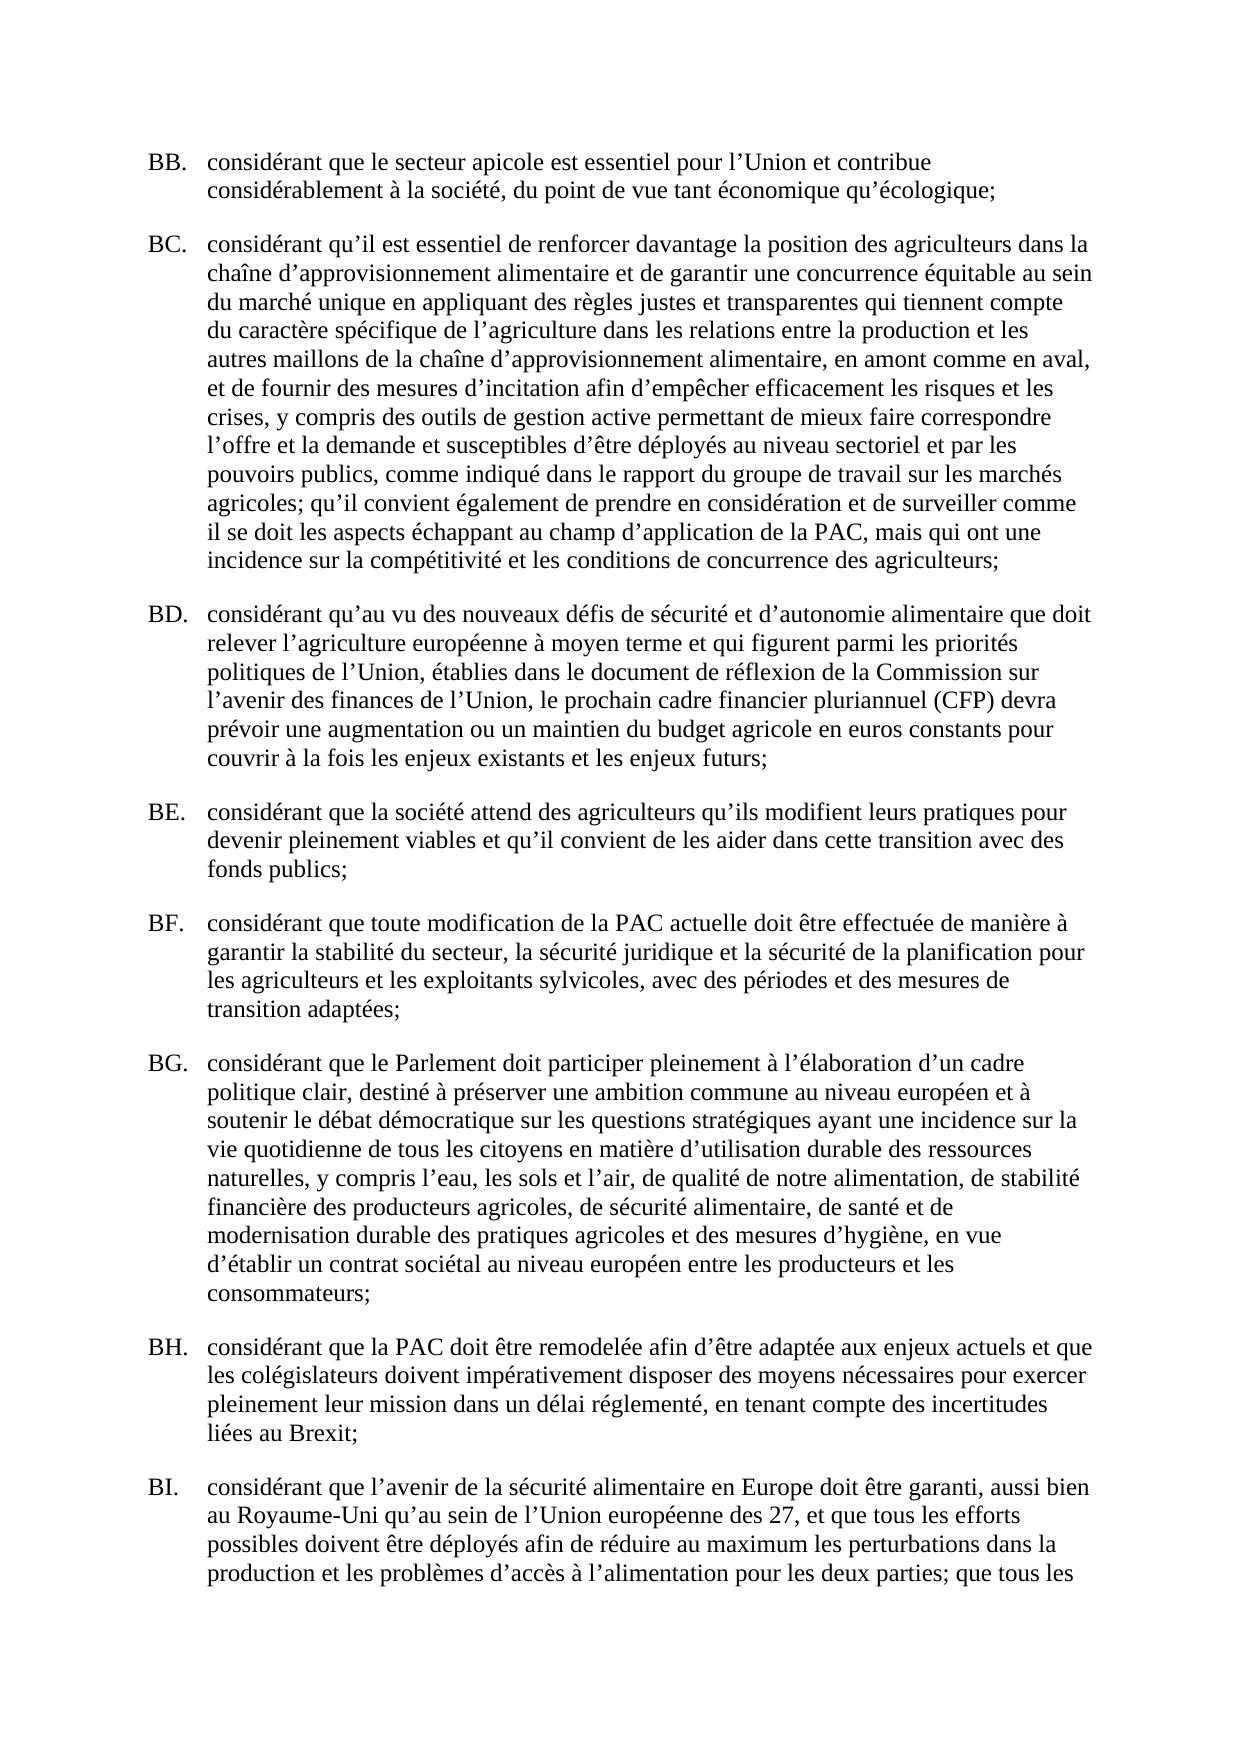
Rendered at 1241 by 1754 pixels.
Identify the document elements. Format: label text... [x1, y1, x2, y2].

text BB. considérant que le secteur apicole est essentiel pour l’Union et contribue considérablement à la société, du point de vue tant économique qu’écologique; [148, 147, 1092, 204]
text BC. considérant qu’il est essentiel de renforcer davantage la position des agriculteurs dans la chaîne d’approvisionnement alimentaire et de garantir une concurrence équitable au sein du marché unique en appliquant des règles justes et transparentes qui tiennent compte du caractère spécifique de l’agriculture dans les relations entre la production et les autres maillons de la chaîne d’approvisionnement alimentaire, en amont comme en aval, et de fournir des mesures d’incitation afin d’empêcher efficacement les risques et les crises, y compris des outils de gestion active permettant de mieux faire correspondre l’offre et la demande et susceptibles d’être déployés au niveau sectoriel et par les pouvoirs publics, comme indiqué dans le rapport du groupe de travail sur les marchés agricoles; qu’il convient également de prendre en considération et de surveiller comme il se doit les aspects échappant au champ d’application de la PAC, mais qui ont une incidence sur la compétitivité et les conditions de concurrence des agriculteurs; [148, 229, 1092, 574]
text BE. considérant que la société attend des agriculteurs qu’ils modifient leurs pratiques pour devenir pleinement viables et qu’il convient de les aider dans cette transition avec des fonds publics; [148, 797, 1092, 883]
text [148, 1472, 1092, 1587]
text BG. considérant que le Parlement doit participer pleinement à l’élaboration d’un cadre politique clair, destiné à préserver une ambition commune au niveau européen et à soutenir le débat démocratique sur les questions stratégiques ayant une incidence sur la vie quotidienne de tous les citoyens en matière d’utilisation durable des ressources naturelles, y compris l’eau, les sols et l’air, de qualité de notre alimentation, de stabilité financière des producteurs agricoles, de sécurité alimentaire, de santé et de modernisation durable des pratiques agricoles et des mesures d’hygiène, en vue d’établir un contrat sociétal au niveau européen entre les producteurs et les consommateurs; [148, 1048, 1092, 1307]
text BF. considérant que toute modification de la PAC actuelle doit être effectuée de manière à garantir la stabilité du secteur, la sécurité juridique et la sécurité de la planification pour les agriculteurs et les exploitants sylvicoles, avec des périodes et des mesures de transition adaptées; [148, 908, 1092, 1023]
text BH. considérant que la PAC doit être remodelée afin d’être adaptée aux enjeux actuels et que les colégislateurs doivent impérativement disposer des moyens nécessaires pour exercer pleinement leur mission dans un délai réglementé, en tenant compte des incertitudes liées au Brexit; [148, 1332, 1092, 1447]
text BD. considérant qu’au vu des nouveaux défis de sécurité et d’autonomie alimentaire que doit relever l’agriculture européenne à moyen terme et qui figurent parmi les priorités politiques de l’Union, établies dans le document de réflexion de la Commission sur l’avenir des finances de l’Union, le prochain cadre financier pluriannuel (CFP) devra prévoir une augmentation ou un maintien du budget agricole en euros constants pour couvrir à la fois les enjeux existants et les enjeux futurs; [148, 599, 1092, 772]
